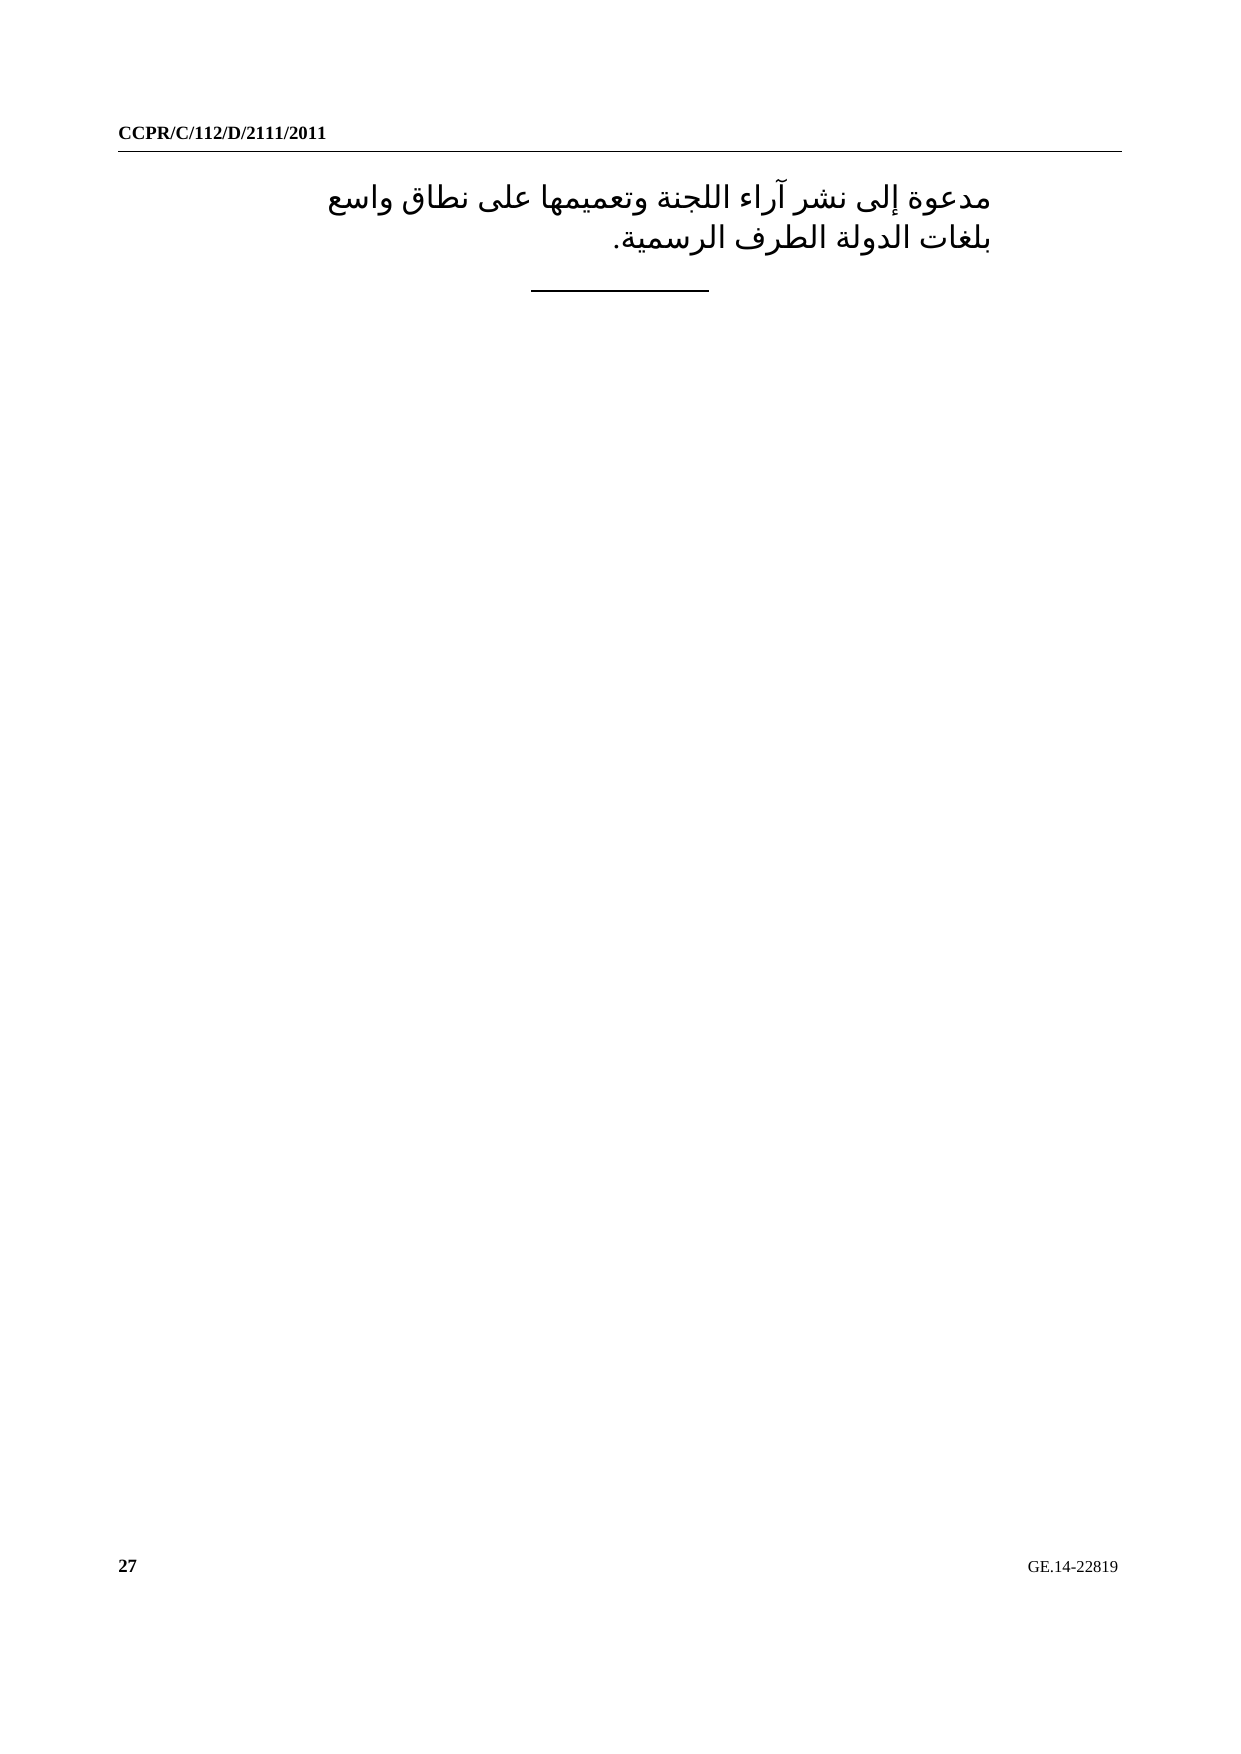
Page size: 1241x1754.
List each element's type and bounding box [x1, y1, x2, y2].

text [248, 177, 992, 256]
